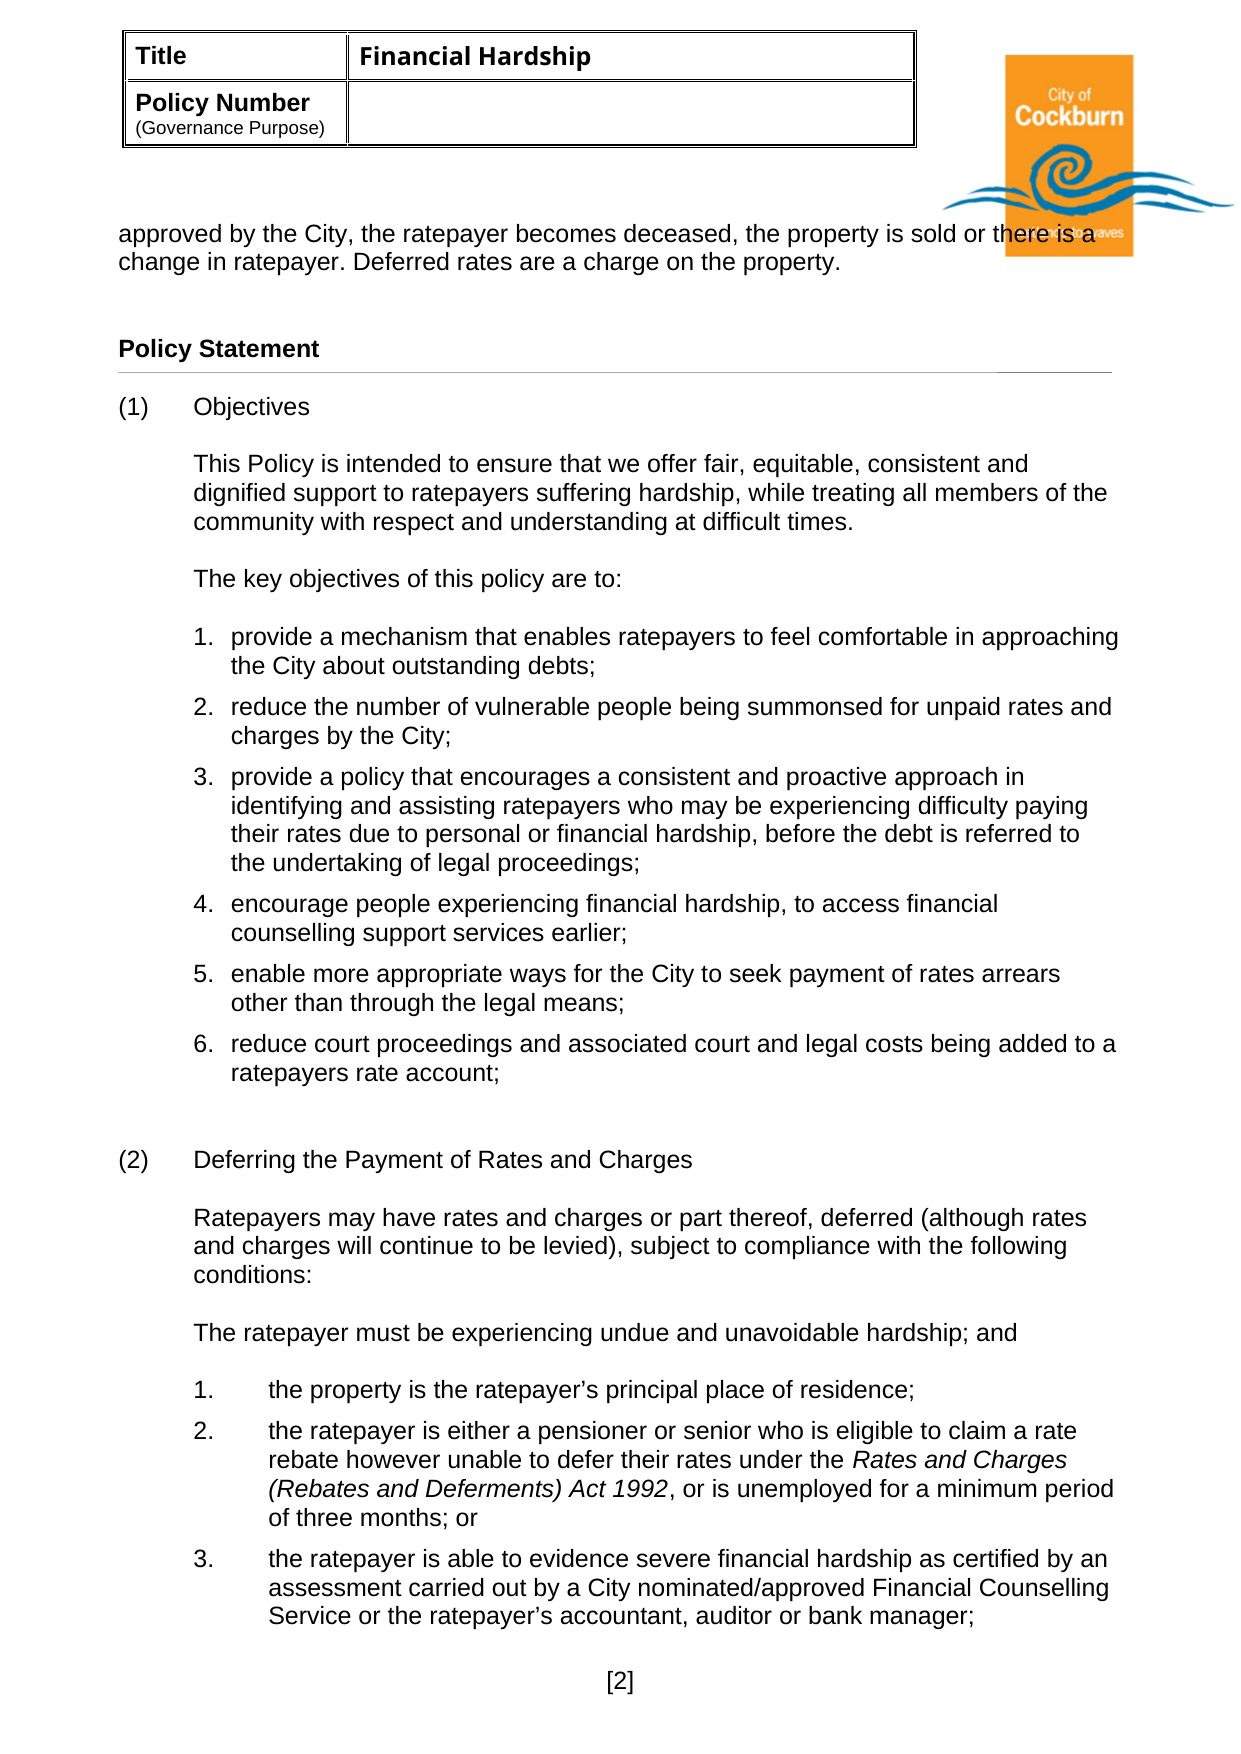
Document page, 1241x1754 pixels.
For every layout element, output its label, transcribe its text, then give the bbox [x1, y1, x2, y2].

text The ratepayer must be experiencing undue and unavoidable hardship; and [193, 1317, 1122, 1346]
list reduce court proceedings and associated court and legal costs being added to a ratepayers rate account; [193, 1029, 1122, 1087]
list provide a policy that encourages a consistent and proactive approach in identifying and assisting ratepayers who may be experiencing difficulty paying their rates due to personal or financial hardship, before the debt is referred to the undertaking of legal proceedings; [193, 762, 1122, 877]
list provide a mechanism that enables ratepayers to feel comfortable in approaching the City about outstanding debts; [193, 622, 1122, 679]
picture [924, 29, 1241, 293]
list the ratepayer is able to evidence severe financial hardship as certified by an assessment carried out by a City nominated/approved Financial Counselling Service or the ratepayer’s accountant, auditor or bank manager; [193, 1544, 1122, 1630]
text This Policy is intended to ensure that we offer fair, equitable, consistent and dignified support to ratepayers suffering hardship, while treating all members of the community with respect and understanding at difficult times. [193, 449, 1122, 536]
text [118, 218, 1122, 276]
text (2) Deferring the Payment of Rates and Charges [118, 1145, 1127, 1174]
text (1) Objectives [118, 392, 1127, 421]
text The key objectives of this policy are to: [193, 564, 1122, 593]
list encourage people experiencing financial hardship, to access financial counselling support services earlier; [193, 889, 1122, 947]
list the ratepayer is either a pensioner or senior who is eligible to claim a rate rebate however unable to defer their rates under the Rates and Charges (Rebates and Deferments) Act 1992, or is unemployed for a minimum period of three months; or [193, 1416, 1122, 1531]
text Policy Statement [118, 334, 1127, 363]
text Ratepayers may have rates and charges or part thereof, deferred (although rates and charges will continue to be levied), subject to compliance with the following conditions: [193, 1202, 1122, 1289]
list reduce the number of vulnerable people being summonsed for unpaid rates and charges by the City; [193, 692, 1122, 749]
list enable more appropriate ways for the City to seek payment of rates arrears other than through the legal means; [193, 959, 1122, 1017]
list the property is the ratepayer’s principal place of residence; [193, 1375, 1122, 1404]
